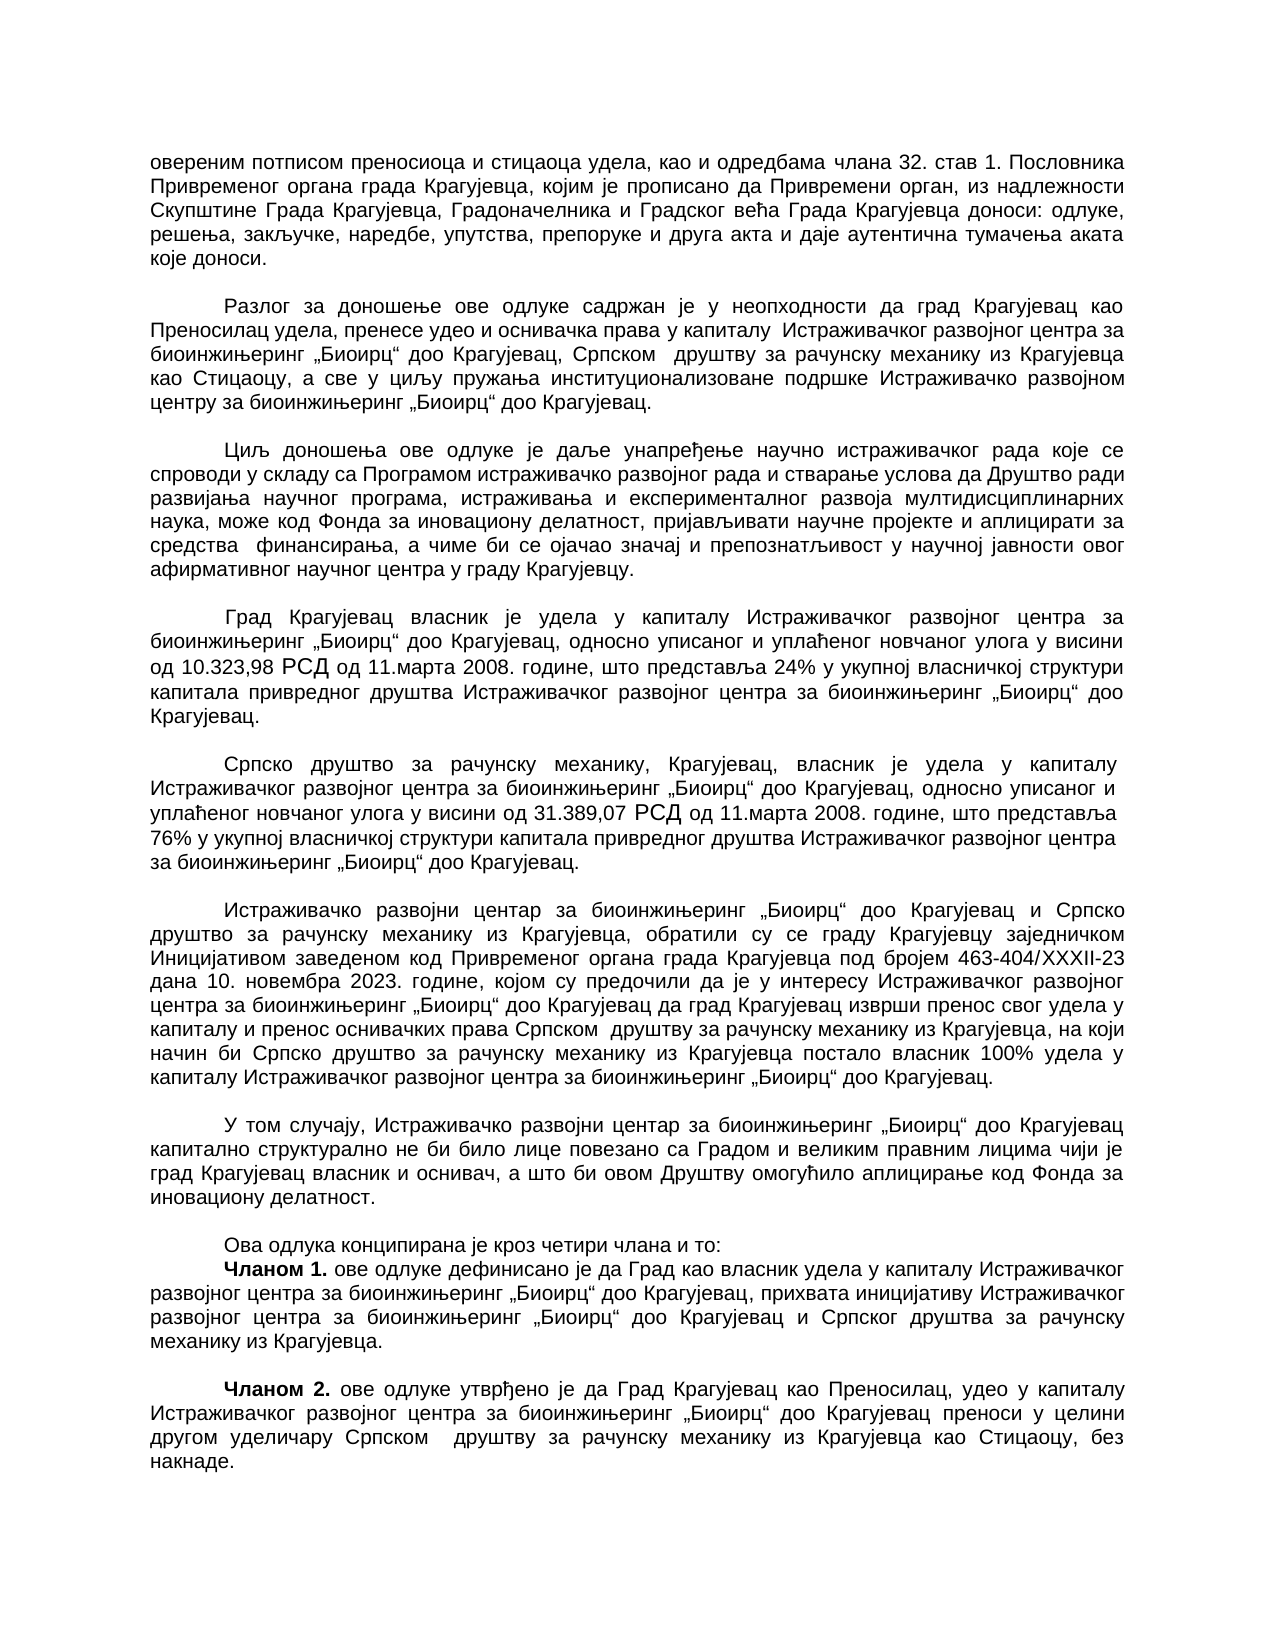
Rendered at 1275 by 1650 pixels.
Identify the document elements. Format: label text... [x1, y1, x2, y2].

text Истраживачко развојни центар за биоинжињеринг „Биоирц“ доо Крагујевац и Српско друштво за рачунску механику из Крагујевца, обратили су се граду Крагујевцу заједничком Иницијативом заведеном код Привременог органа града Крагујевца под бројем 463-404/XXXII-23 дана 10. новембра 2023. године, којом су предочили да је у интересу Истраживачког развојног центра за биоинжињеринг „Биоирц“ доо Крагујевац да град Крагујевац изврши пренос свог удела у капиталу и пренос оснивачких права Српском друштву за рачунску механику из Крагујевца, на који начин би Српско друштво за рачунску механику из Крагујевца постало власник 100% удела у капиталу Истраживачког развојног центра за биоинжињеринг „Биоирц“ доо Крагујевац. [150, 897, 1125, 1089]
text Српско друштво за рачунску механику, Крагујевац, власник је удела у капиталу Истраживачког развојног центра за биоинжињеринг „Биоирц“ доо Крагујевац, односно уписаног и уплаћеног новчаног улога у висини од 31.389,07 РСД од 11.марта 2008. године, што представља 76% у укупној власничкој структури капитала привредног друштва Истраживачког развојног центра за биоинжињеринг „Биоирц“ доо Крагујевац. [150, 751, 1117, 873]
text Чланом 1. ове одлуке дефинисано је да Град кao власник удела у капиталу Истраживачког развојног центра за биоинжињеринг „Биоирц“ доо Крагујевац, прихвата иницијативу Истраживачког развојног центра за биоинжињеринг „Биоирц“ доо Крагујевац и Српског друштва за рачунску механику из Крагујевца. [150, 1257, 1125, 1353]
text Чланом 2. ове одлуке утврђено је да Град Крагујевац као Преносилац, удео у капиталу Истраживачког развојног центра за биоинжињеринг „Биоирц“ доо Крагујевац преноси у целини другом уделичару Српском друштву за рачунску механику из Крагујевца као Стицаоцу, без накнаде. [150, 1377, 1125, 1472]
text У том случају, Истраживачко развојни центар за биоинжињеринг „Биоирц“ доо Крагујевац капитално структурално не би било лице повезано са Градом и великим правним лицима чији је град Крагујевац власник и оснивач, а што би овом Друштву омогућило аплицирање код Фонда за иновациону делатност. [150, 1113, 1125, 1209]
text Разлог за доношење ове одлуке садржан је у неопходности да град Крагујевац као Преносилац удела, пренесе удео и оснивачка права у капиталу Истраживачког развојног центра за биоинжињеринг „Биоирц“ доо Крагујевац, Српском друштву за рачунску механику из Крагујевца као Стицаоцу, а све у циљу пружања институционализоване подршке Истраживачко развојном центру за биоинжињеринг „Биоирц“ доо Крагујевац. [150, 294, 1125, 413]
text Циљ доношења ове одлуке је даље унапређење научно истраживачког рада које се спроводи у складу са Програмом истраживачко развојног рада и стварање услова да Друштво ради развијања научног програма, истраживања и експерименталног развоја мултидисциплинарних наука, може код Фонда за иновациону делатност, пријављивати научне пројекте и аплицирати за средства финансирања, а чиме би се ојачао значај и препознатљивост у научној јавности овог афирмативног научног центра у граду Крагујевцу. [150, 437, 1125, 581]
text Ова одлука конципирана је кроз четири члана и то: [150, 1233, 1125, 1257]
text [150, 150, 1125, 270]
text Град Крагујевац власник је удела у капиталу Истраживачког развојног центра за биоинжињеринг „Биоирц“ доо Крагујевац, односно уписаног и уплаћеног новчаног улога у висини од 10.323,98 РСД од 11.марта 2008. године, што представља 24% у укупној власничкој структури капитала привредног друштва Истраживачког развојног центра за биоинжињеринг „Биоирц“ доо Крагујевац. [150, 605, 1125, 727]
